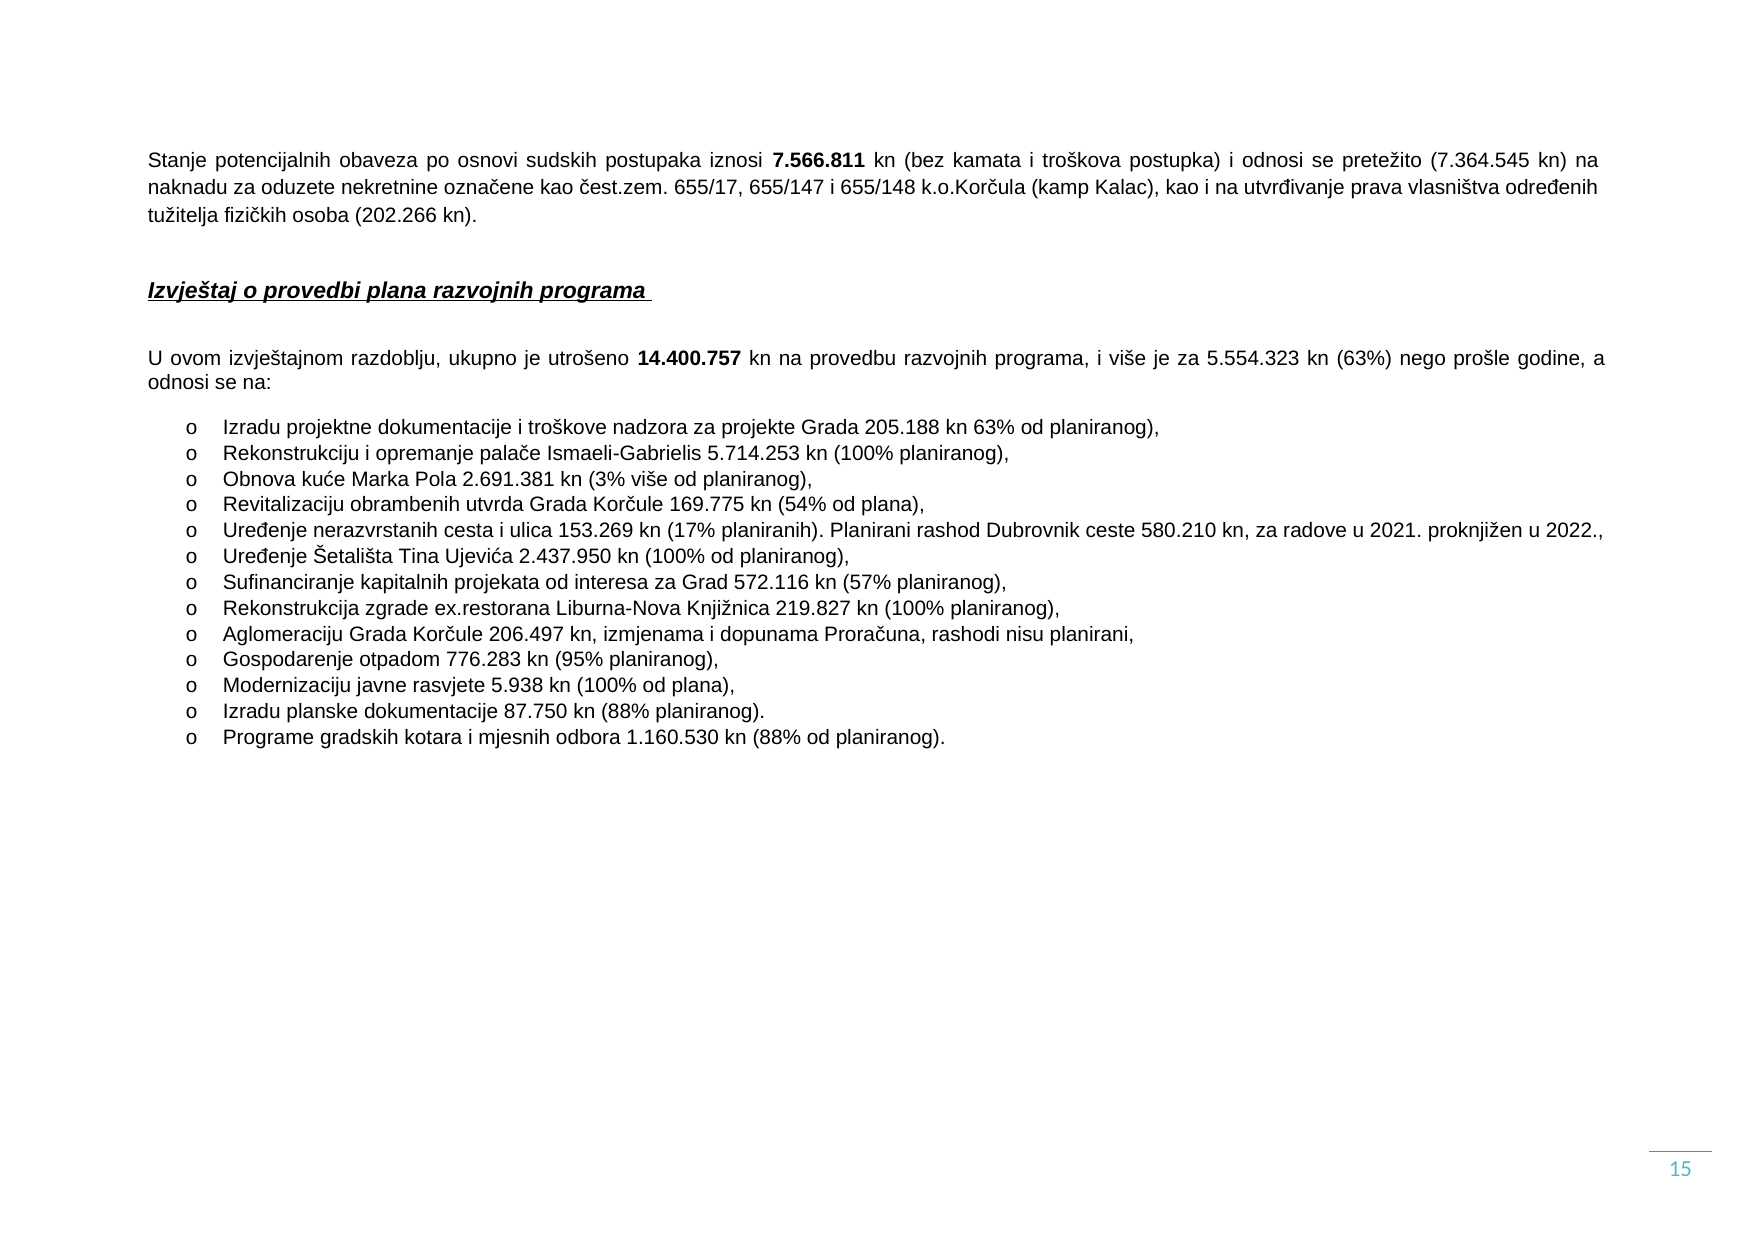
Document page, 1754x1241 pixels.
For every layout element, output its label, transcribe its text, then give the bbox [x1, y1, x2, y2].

list Modernizaciju javne rasvjete 5.938 kn (100% od plana), [185, 673, 1606, 699]
list Rekonstrukcija zgrade ex.restorana Liburna-Nova Knjižnica 219.827 kn (100% planiranog), [185, 596, 1606, 621]
list Obnova kuće Marka Pola 2.691.381 kn (3% više od planiranog), [185, 466, 1606, 492]
list Izradu planske dokumentacije 87.750 kn (88% planiranog). [185, 699, 1606, 725]
list Uređenje Šetališta Tina Ujevića 2.437.950 kn (100% od planiranog), [185, 544, 1606, 570]
text Izvještaj o provedbi plana razvojnih programa [148, 277, 1606, 304]
list Aglomeraciju Grada Korčule 206.497 kn, izmjenama i dopunama Proračuna, rashodi nisu planirani, [185, 621, 1606, 647]
list Sufinanciranje kapitalnih projekata od interesa za Grad 572.116 kn (57% planiranog), [185, 570, 1606, 596]
list Izradu projektne dokumentacije i troškove nadzora za projekte Grada 205.188 kn 63% od planiranog), [185, 415, 1606, 441]
list Rekonstrukciju i opremanje palače Ismaeli-Gabrielis 5.714.253 kn (100% planiranog), [185, 441, 1606, 466]
list Gospodarenje otpadom 776.283 kn (95% planiranog), [185, 647, 1606, 673]
list Revitalizaciju obrambenih utvrda Grada Korčule 169.775 kn (54% od plana), [185, 492, 1606, 518]
list Uređenje nerazvrstanih cesta i ulica 153.269 kn (17% planiranih). Planirani rashod Dubrovnik ceste 580.210 kn, za radove u 2021. proknjižen u 2022., [185, 518, 1606, 544]
text Stanje potencijalnih obaveza po osnovi sudskih postupaka iznosi 7.566.811 kn (bez kamata i troškova postupka) i odnosi se pretežito (7.364.545 kn) na naknadu za oduzete nekretnine označene kao čest.zem. 655/17, 655/147 i 655/148 k.o.Korčula (kamp Kalac), kao i na utvrđivanje prava vlasništva određenih tužitelja fizičkih osoba (202.266 kn). [148, 148, 1600, 227]
text U ovom izvještajnom razdoblju, ukupno je utrošeno 14.400.757 kn na provedbu razvojnih programa, i više je za 5.554.323 kn (63%) nego prošle godine, a odnosi se na: [148, 346, 1606, 394]
list Programe gradskih kotara i mjesnih odbora 1.160.530 kn (88% od planiranog). [185, 725, 1606, 751]
